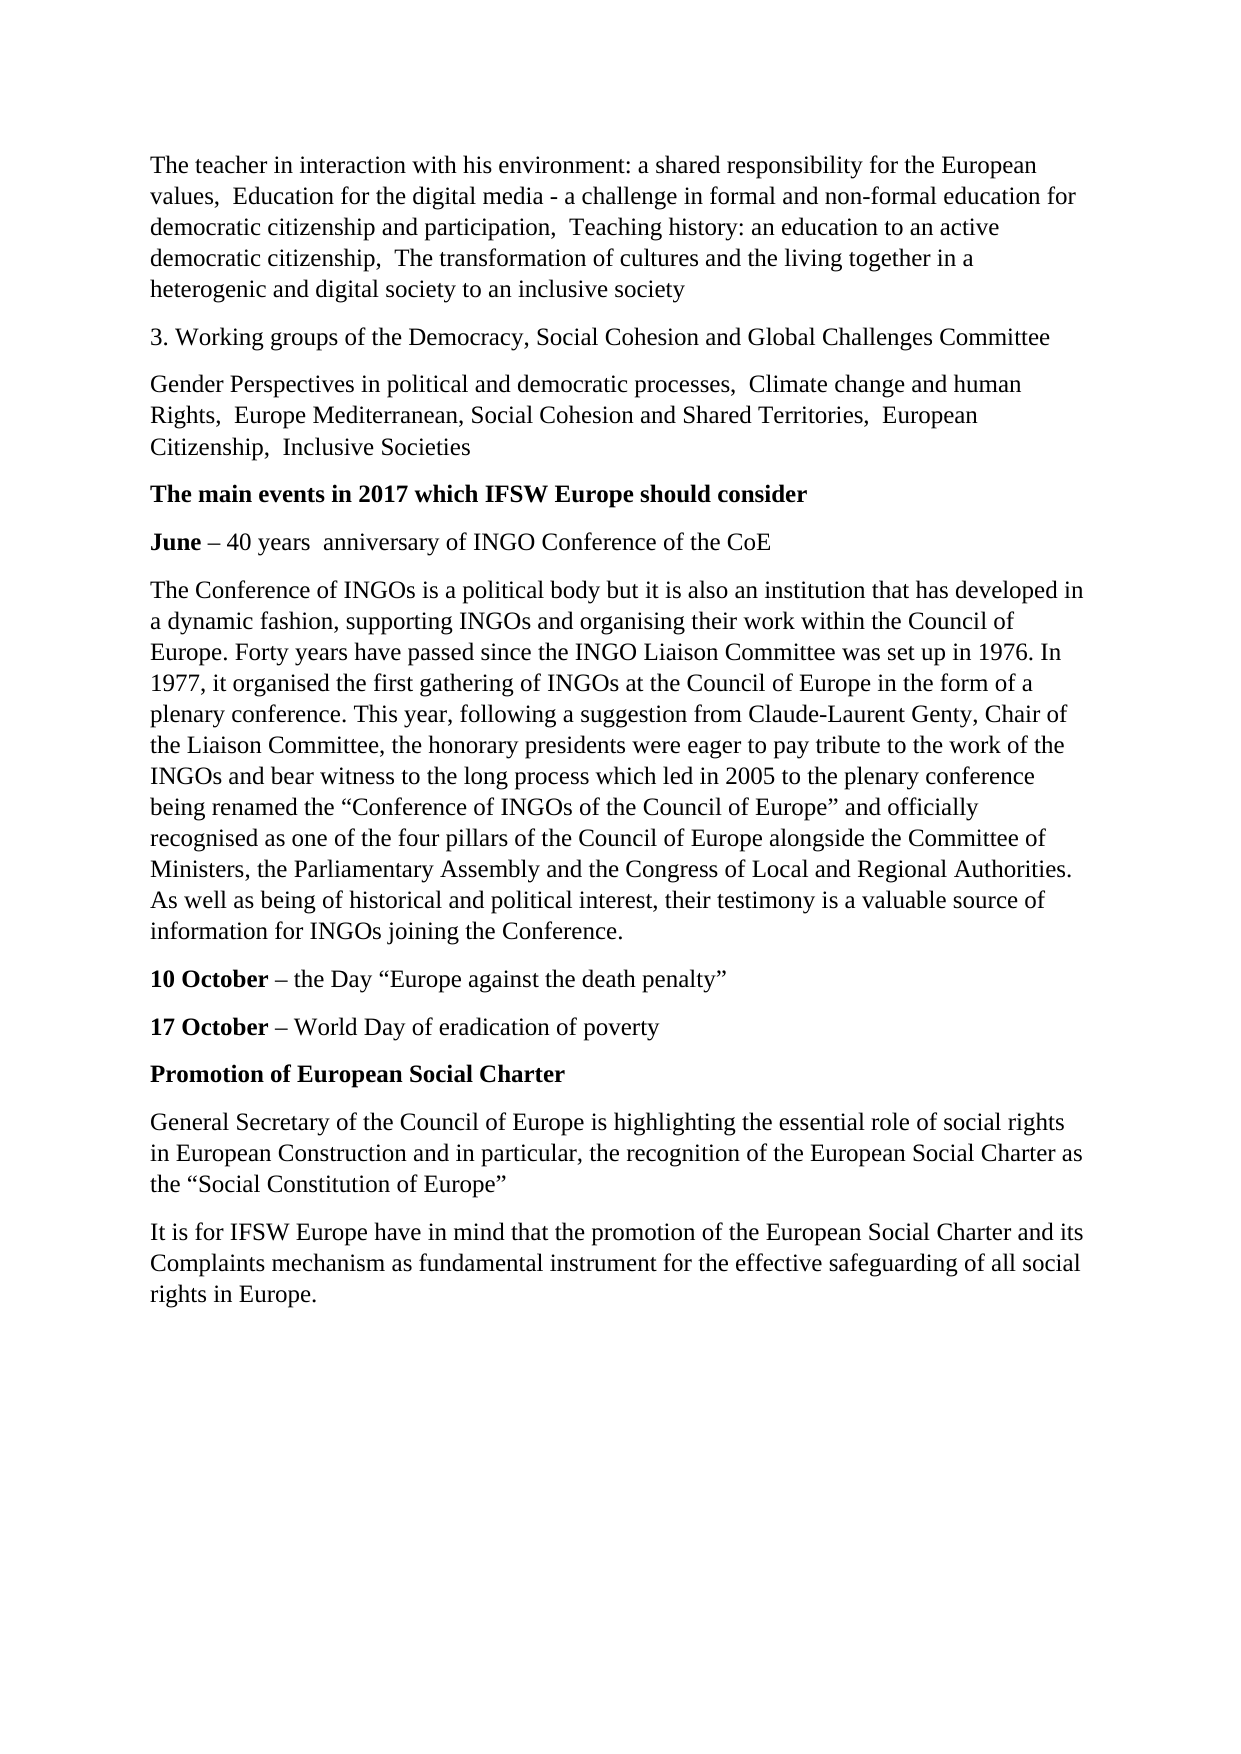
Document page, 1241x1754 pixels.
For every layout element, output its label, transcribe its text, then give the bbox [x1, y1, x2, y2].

text The Conference of INGOs is a political body but it is also an institution that has developed in a dynamic fashion, supporting INGOs and organising their work within the Council of Europe. Forty years have passed since the INGO Liaison Committee was set up in 1976. In 1977, it organised the first gathering of INGOs at the Council of Europe in the form of a plenary conference. This year, following a suggestion from Claude-Laurent Genty, Chair of the Liaison Committee, the honorary presidents were eager to pay tribute to the work of the INGOs and bear witness to the long process which led in 2005 to the plenary conference being renamed the “Conference of INGOs of the Council of Europe” and officially recognised as one of the four pillars of the Council of Europe alongside the Committee of Ministers, the Parliamentary Assembly and the Congress of Local and Regional Authorities. As well as being of historical and political interest, their testimony is a valuable source of information for INGOs joining the Conference. [150, 575, 1090, 945]
text Gender Perspectives in political and democratic processes, Climate change and human Rights, Europe Mediterranean, Social Cohesion and Shared Territories, European Citizenship, Inclusive Societies [150, 369, 1090, 460]
text 10 October – the Day “Europe against the death penalty” [150, 964, 1090, 993]
text 17 October – World Day of eradication of poverty [150, 1012, 1090, 1040]
text 3. Working groups of the Democracy, Social Cohesion and Global Challenges Committee [150, 322, 1090, 351]
text General Secretary of the Council of Europe is highlighting the essential role of social rights in European Construction and in particular, the recognition of the European Social Charter as the “Social Constitution of Europe” [150, 1107, 1090, 1198]
text The teacher in interaction with his environment: a shared responsibility for the European values, Education for the digital media - a challenge in formal and non-formal education for democratic citizenship and participation, Teaching history: an education to an active democratic citizenship, The transformation of cultures and the living together in a heterogenic and digital society to an inclusive society [150, 150, 1090, 303]
text It is for IFSW Europe have in mind that the promotion of the European Social Charter and its Complaints mechanism as fundamental instrument for the effective safeguarding of all social rights in Europe. [150, 1217, 1090, 1308]
text June – 40 years anniversary of INGO Conference of the CoE [150, 527, 1090, 556]
text The main events in 2017 which IFSW Europe should consider [150, 479, 1090, 508]
text Promotion of European Social Charter [150, 1059, 1090, 1088]
